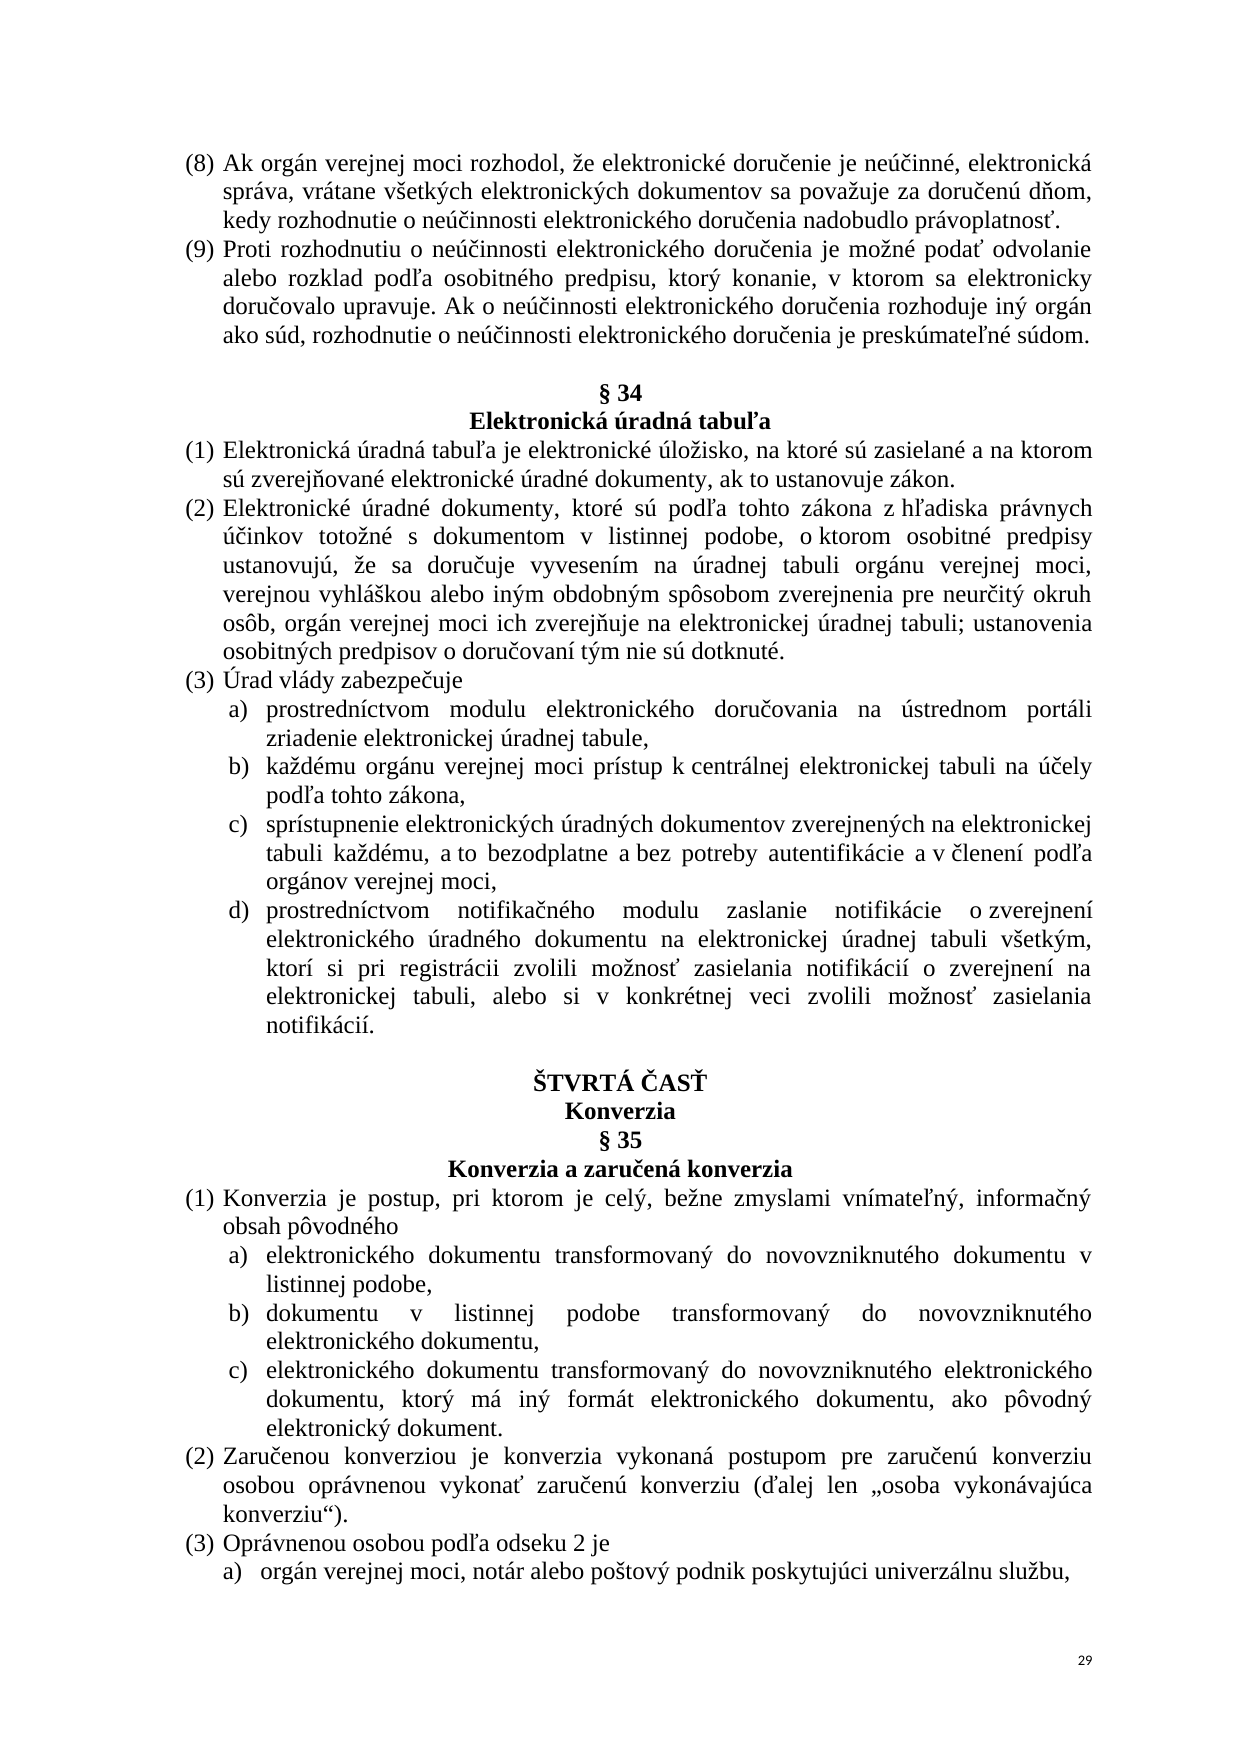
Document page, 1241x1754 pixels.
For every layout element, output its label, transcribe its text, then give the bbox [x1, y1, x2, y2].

list prostredníctvom notifikačného modulu zaslanie notifikácie o zverejnení elektronického úradného dokumentu na elektronickej úradnej tabuli všetkým, ktorí si pri registrácii zvolili možnosť zasielania notifikácií o zverejnení na elektronickej tabuli, alebo si v konkrétnej veci zvolili možnosť zasielania notifikácií. [228, 895, 1093, 1039]
list Konverzia je postup, pri ktorom je celý, bežne zmyslami vnímateľný, informačný obsah pôvodného [185, 1183, 1093, 1240]
text Konverzia a zaručená konverzia [148, 1154, 1093, 1183]
text ŠTVRTÁ ČASŤ [148, 1068, 1093, 1096]
list sprístupnenie elektronických úradných dokumentov zverejnených na elektronickej tabuli každému, a to bezodplatne a bez potreby autentifikácie a v členení podľa orgánov verejnej moci, [228, 809, 1093, 895]
list Elektronické úradné dokumenty, ktoré sú podľa tohto zákona z hľadiska právnych účinkov totožné s dokumentom v listinnej podobe, o ktorom osobitné predpisy ustanovujú, že sa doručuje vyvesením na úradnej tabuli orgánu verejnej moci, verejnou vyhláškou alebo iným obdobným spôsobom zverejnenia pre neurčitý okruh osôb, orgán verejnej moci ich zverejňuje na elektronickej úradnej tabuli; ustanovenia osobitných predpisov o doručovaní tým nie sú dotknuté. [185, 493, 1093, 665]
list prostredníctvom modulu elektronického doručovania na ústrednom portáli zriadenie elektronickej úradnej tabule, [228, 694, 1093, 751]
list elektronického dokumentu transformovaný do novovzniknutého elektronického dokumentu, ktorý má iný formát elektronického dokumentu, ako pôvodný elektronický dokument. [228, 1355, 1093, 1441]
list Proti rozhodnutiu o neúčinnosti elektronického doručenia je možné podať odvolanie alebo rozklad podľa osobitného predpisu, ktorý konanie, v ktorom sa elektronicky doručovalo upravuje. Ak o neúčinnosti elektronického doručenia rozhoduje iný orgán ako súd, rozhodnutie o neúčinnosti elektronického doručenia je preskúmateľné súdom. [185, 234, 1093, 349]
list elektronického dokumentu transformovaný do novovzniknutého dokumentu v listinnej podobe, [228, 1240, 1093, 1298]
list orgán verejnej moci, notár alebo poštový podnik poskytujúci univerzálnu službu, [223, 1556, 1093, 1585]
text § 34 [148, 378, 1093, 406]
list Oprávnenou osobou podľa odseku 2 je [185, 1528, 1093, 1556]
list každému orgánu verejnej moci prístup k centrálnej elektronickej tabuli na účely podľa tohto zákona, [228, 751, 1093, 809]
list Úrad vlády zabezpečuje [185, 665, 1093, 694]
list Elektronická úradná tabuľa je elektronické úložisko, na ktoré sú zasielané a na ktorom sú zverejňované elektronické úradné dokumenty, ak to ustanovuje zákon. [185, 435, 1093, 493]
text Konverzia [148, 1096, 1093, 1125]
text Elektronická úradná tabuľa [148, 406, 1093, 435]
list dokumentu v listinnej podobe transformovaný do novovzniknutého elektronického dokumentu, [228, 1298, 1093, 1355]
list Zaručenou konverziou je konverzia vykonaná postupom pre zaručenú konverziu osobou oprávnenou vykonať zaručenú konverziu (ďalej len „osoba vykonávajúca konverziu“). [185, 1441, 1093, 1528]
list Ak orgán verejnej moci rozhodol, že elektronické doručenie je neúčinné, elektronická správa, vrátane všetkých elektronických dokumentov sa považuje za doručenú dňom, kedy rozhodnutie o neúčinnosti elektronického doručenia nadobudlo právoplatnosť. [185, 148, 1093, 234]
text § 35 [148, 1125, 1093, 1154]
